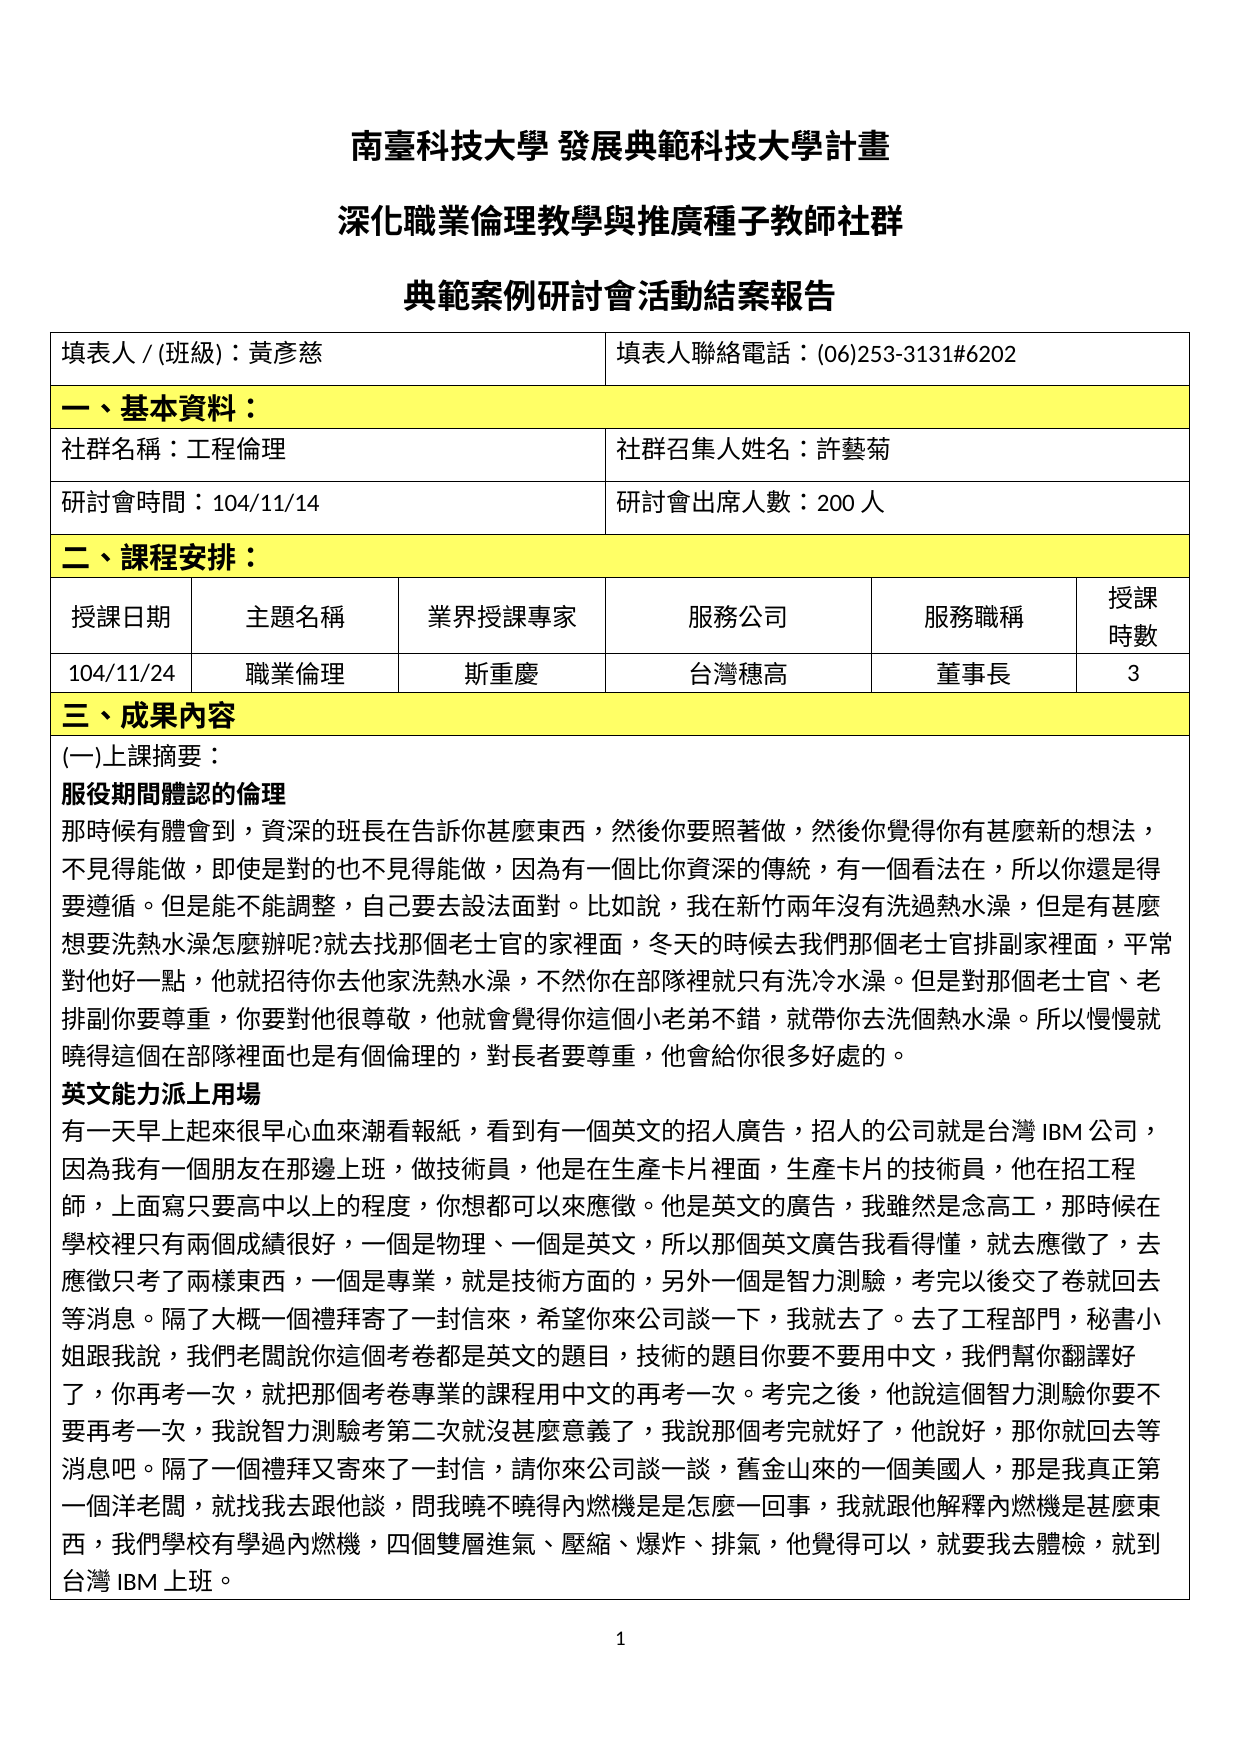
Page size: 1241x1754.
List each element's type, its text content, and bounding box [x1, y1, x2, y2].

table_cell 一、基本資料： [51, 386, 1189, 428]
text 南臺科技大學 發展典範科技大學計畫 [118, 107, 1122, 182]
table_cell 服務職稱 [872, 578, 1076, 653]
table_cell 104/11/24 [51, 654, 191, 692]
table_cell 社群名稱：工程倫理 [51, 429, 605, 481]
table_cell 研討會出席人數：200人 [606, 482, 1189, 534]
table_cell 台灣穗高 [606, 654, 871, 692]
table_cell 授課 時數 [1077, 578, 1189, 653]
text 典範案例研討會活動結案報告 [118, 257, 1122, 332]
table_cell 二、課程安排： [51, 535, 1189, 577]
table_cell 三、成果內容 [51, 693, 1189, 735]
table_cell 3 [1077, 654, 1189, 692]
table_cell 主題名稱 [192, 578, 398, 653]
table_header 填表人聯絡電話：(06)253-3131#6202 [606, 333, 1189, 385]
table_header 填表人 / (班級)：黃彥慈 [51, 333, 605, 385]
table_cell 斯重慶 [399, 654, 605, 692]
table_cell 職業倫理 [192, 654, 398, 692]
text 深化職業倫理教學與推廣種子教師社群 [118, 182, 1122, 257]
table_cell 董事長 [872, 654, 1076, 692]
table_cell 研討會時間：104/11/14 [51, 482, 605, 534]
table_cell 服務公司 [606, 578, 871, 653]
table_cell 授課日期 [51, 578, 191, 653]
table_cell 業界授課專家 [399, 578, 605, 653]
table_cell 社群召集人姓名：許藝菊 [606, 429, 1189, 481]
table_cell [51, 736, 1189, 1598]
